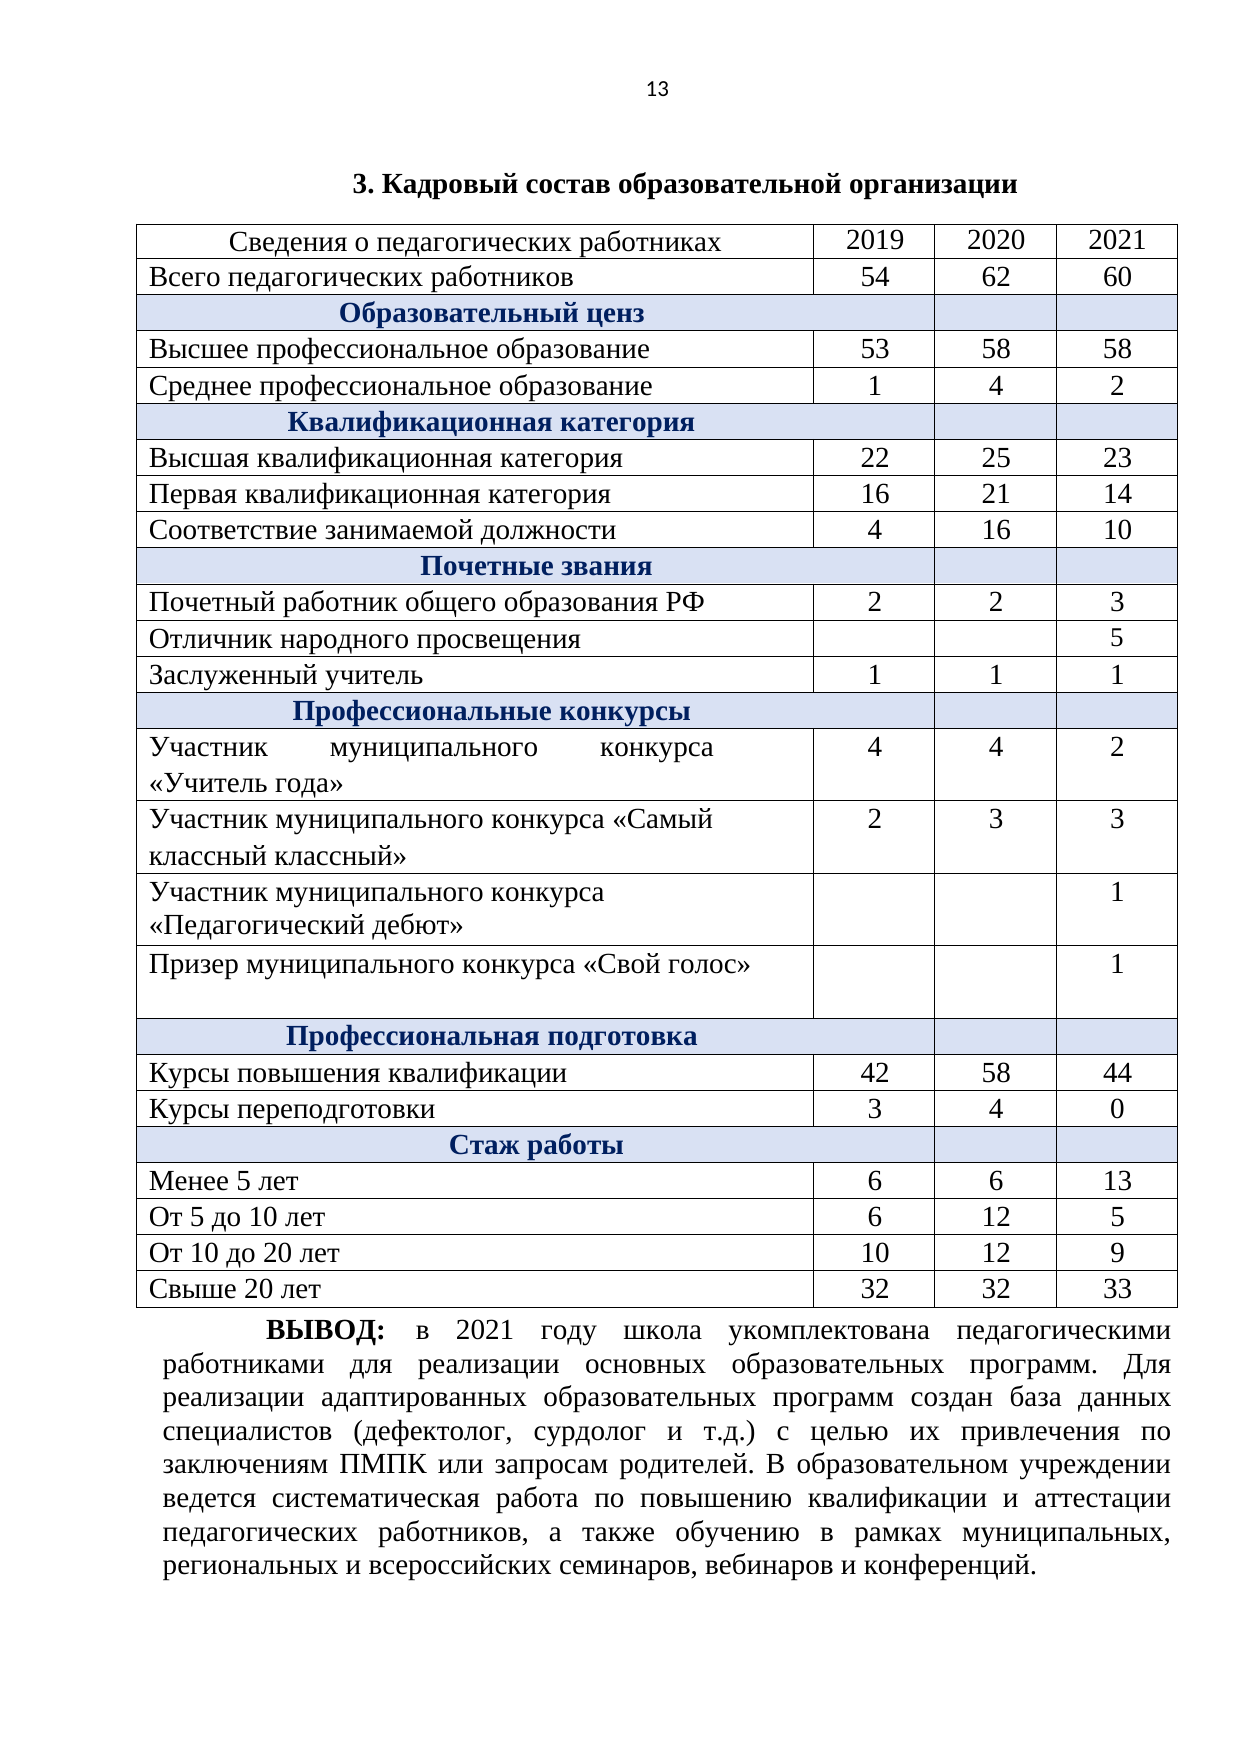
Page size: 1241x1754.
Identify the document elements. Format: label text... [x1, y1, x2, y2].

table_cell [1057, 548, 1177, 583]
table_cell 9 [1057, 1235, 1177, 1270]
table_cell 23 [1057, 440, 1177, 475]
table_cell 4 [814, 512, 934, 547]
table_cell [1057, 1019, 1177, 1054]
table_cell Курсы переподготовки [137, 1091, 813, 1126]
table_header 2019 [814, 225, 934, 258]
table_cell Всего педагогических работников [137, 259, 813, 294]
table_cell 4 [935, 1091, 1056, 1126]
table_cell [1057, 1127, 1177, 1162]
table_cell [814, 946, 934, 1017]
table_cell Почетный работник общего образования РФ [137, 585, 813, 620]
table_cell [814, 621, 934, 656]
table_cell [935, 548, 1056, 583]
table_cell [935, 1127, 1056, 1162]
table_cell Высшая квалификационная категория [137, 440, 813, 475]
table_cell Отличник народного просвещения [137, 621, 813, 656]
table_cell 16 [935, 512, 1056, 547]
table_cell От 5 до 10 лет [137, 1199, 813, 1234]
table_cell 4 [935, 368, 1056, 403]
table_cell Среднее профессиональное образование [137, 368, 813, 403]
table_cell 25 [935, 440, 1056, 475]
table_cell 44 [1057, 1055, 1177, 1090]
table_cell 42 [814, 1055, 934, 1090]
table_cell 62 [935, 259, 1056, 294]
table_cell Образовательный ценз [137, 295, 934, 330]
table_cell 1 [814, 368, 934, 403]
table_cell Почетные звания [137, 548, 934, 583]
table_cell 60 [1057, 259, 1177, 294]
table_cell 14 [1057, 476, 1177, 511]
table_cell 2 [814, 585, 934, 620]
table_cell 32 [935, 1271, 1056, 1307]
table_cell 6 [935, 1163, 1056, 1198]
table_cell 2 [935, 585, 1056, 620]
table_cell 6 [814, 1163, 934, 1198]
text 3. Кадровый состав образовательной организации [133, 166, 1181, 199]
table_header 2020 [935, 225, 1056, 258]
table_cell [935, 404, 1056, 439]
table_cell Призер муниципального конкурса «Свой голос» [137, 946, 813, 1017]
table_cell [1057, 404, 1177, 439]
table_cell Первая квалификационная категория [137, 476, 813, 511]
table_cell [935, 946, 1056, 1017]
table_cell 3 [935, 801, 1056, 873]
table_cell 10 [814, 1235, 934, 1270]
table_cell 58 [935, 331, 1056, 367]
table_cell Квалификационная категория [137, 404, 934, 439]
table_cell Менее 5 лет [137, 1163, 813, 1198]
table_cell Участник муниципального конкурса «Учитель года» [137, 729, 813, 800]
table_header 2021 [1057, 225, 1177, 258]
table_cell [935, 1019, 1056, 1054]
table_cell [1057, 295, 1177, 330]
table_cell Профессиональные конкурсы [137, 693, 934, 728]
table_cell От 10 до 20 лет [137, 1235, 813, 1270]
table_cell 3 [814, 1091, 934, 1126]
table_cell [814, 874, 934, 945]
table_cell 2 [1057, 729, 1177, 800]
table_cell 1 [1057, 946, 1177, 1017]
table_cell Курсы повышения квалификации [137, 1055, 813, 1090]
table_cell [935, 295, 1056, 330]
table_cell 12 [935, 1199, 1056, 1234]
table_cell Высшее профессиональное образование [137, 331, 813, 367]
table_cell [935, 874, 1056, 945]
table_cell 2 [814, 801, 934, 873]
table_cell 53 [814, 331, 934, 367]
table_cell 3 [1057, 801, 1177, 873]
table_cell [935, 621, 1056, 656]
text ВЫВОД: в 2021 году школа укомплектована педагогическими работниками для реализации основных образовательных программ. Для реализации адаптированных образовательных программ создан база данных специалистов (дефектолог, сурдолог и т.д.) с целью их привлечения по заключениям ПМПК или запросам родителей. В образовательном учреждении ведется систематическая работа по повышению квалификации и аттестации педагогических работников, а также обучению в рамках муниципальных, региональных и всероссийских семинаров, вебинаров и конференций. [162, 1312, 1172, 1581]
table_cell 4 [814, 729, 934, 800]
table_cell 1 [814, 657, 934, 692]
table_cell 2 [1057, 368, 1177, 403]
table_header Сведения о педагогических работниках [137, 225, 813, 258]
table_cell 54 [814, 259, 934, 294]
table_cell [1057, 693, 1177, 728]
table_cell Стаж работы [137, 1127, 934, 1162]
table_cell 16 [814, 476, 934, 511]
table_cell 1 [935, 657, 1056, 692]
table_cell Соответствие занимаемой должности [137, 512, 813, 547]
table_cell 58 [1057, 331, 1177, 367]
table_cell 3 [1057, 585, 1177, 620]
table_cell 12 [935, 1235, 1056, 1270]
table_cell 10 [1057, 512, 1177, 547]
table_cell 22 [814, 440, 934, 475]
table_cell 6 [814, 1199, 934, 1234]
table_cell 58 [935, 1055, 1056, 1090]
table_cell 32 [814, 1271, 934, 1307]
table_cell 1 [1057, 657, 1177, 692]
table_cell 0 [1057, 1091, 1177, 1126]
table_cell 1 [1057, 874, 1177, 945]
table_cell 33 [1057, 1271, 1177, 1307]
table_cell Заслуженный учитель [137, 657, 813, 692]
table_cell Участник муниципального конкурса «Самый классный классный» [137, 801, 813, 873]
table_cell 5 [1057, 1199, 1177, 1234]
table_cell 4 [935, 729, 1056, 800]
table_cell 21 [935, 476, 1056, 511]
table_cell 13 [1057, 1163, 1177, 1198]
table_cell 5 [1057, 621, 1177, 656]
table_cell Участник муниципального конкурса «Педагогический дебют» [137, 874, 813, 945]
table_cell [935, 693, 1056, 728]
table_cell Свыше 20 лет [137, 1271, 813, 1307]
table_cell Профессиональная подготовка [137, 1019, 934, 1054]
